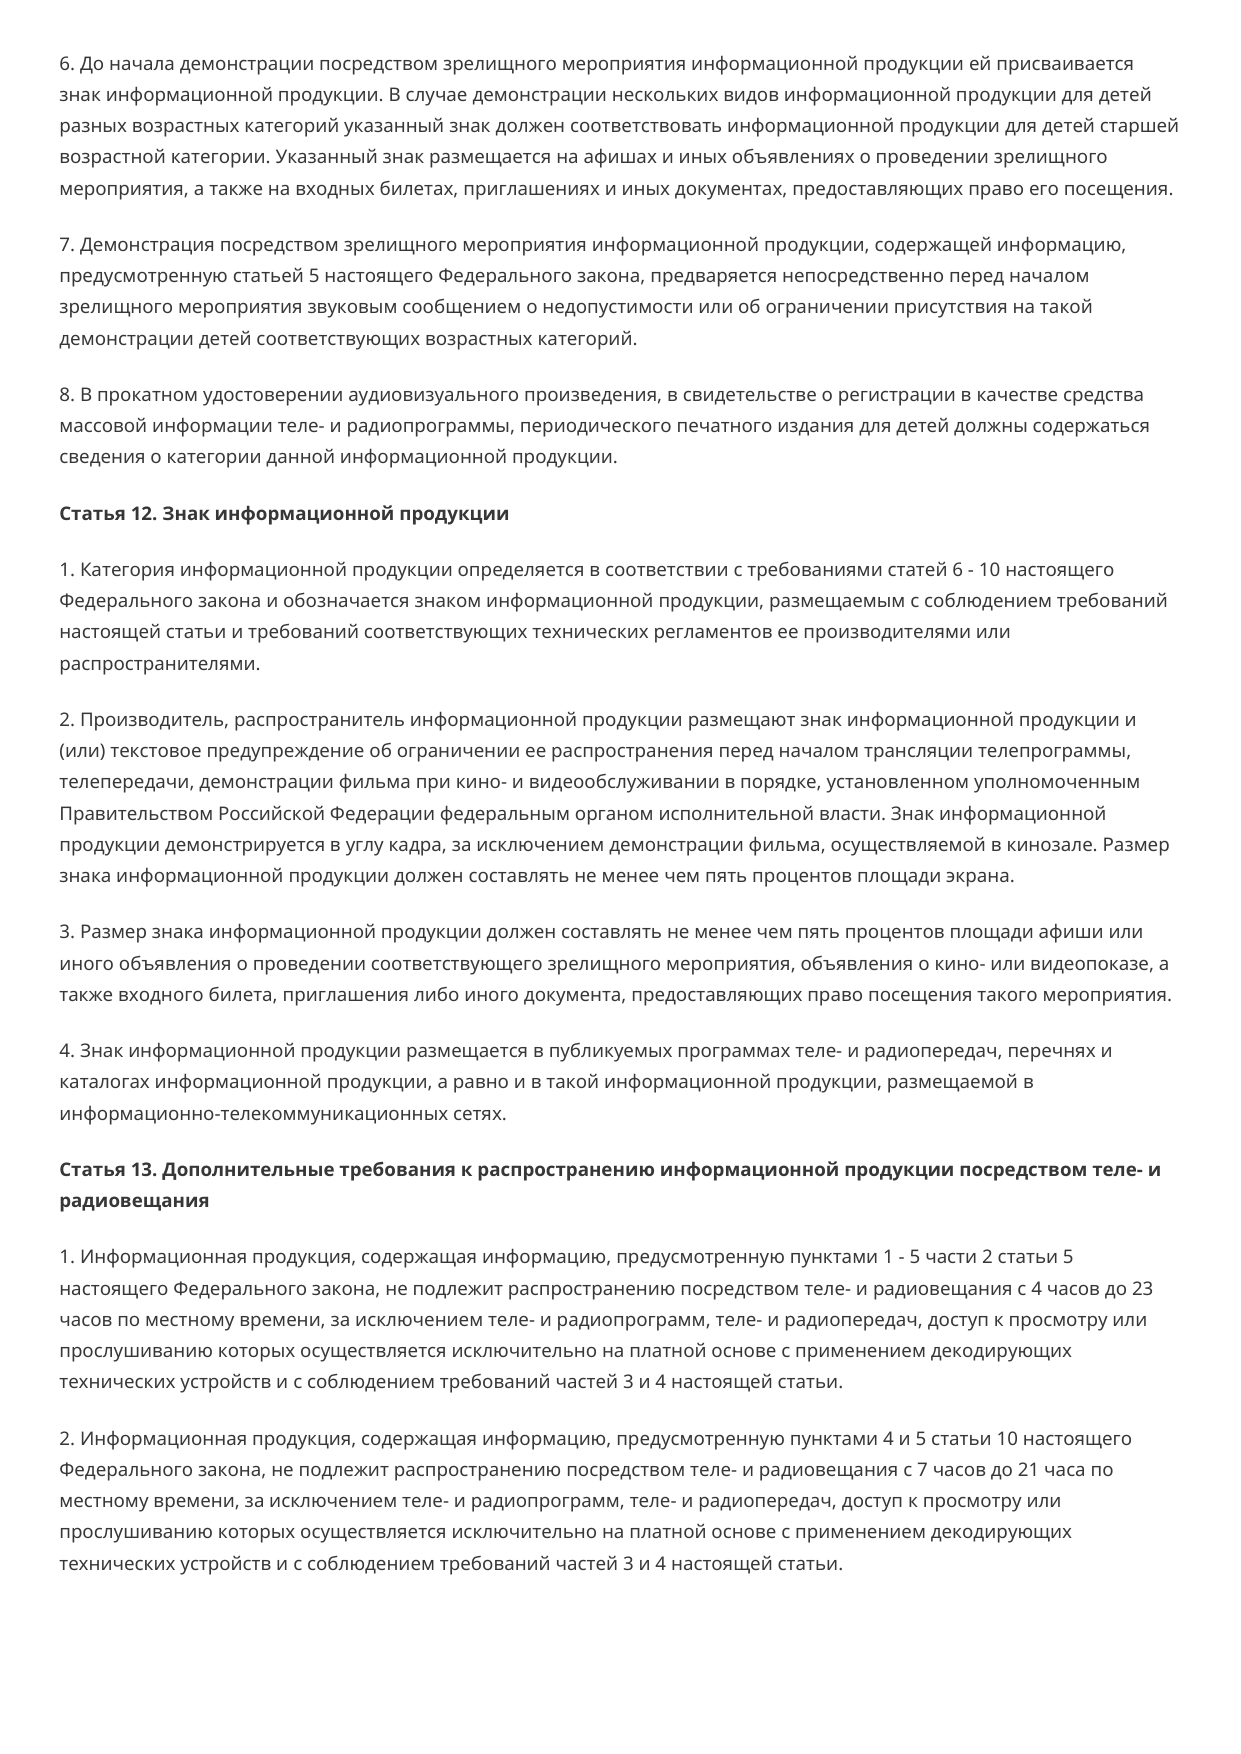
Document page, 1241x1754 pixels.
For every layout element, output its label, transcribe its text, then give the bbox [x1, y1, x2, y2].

text 2. Производитель, распространитель информационной продукции размещают знак информационной продукции и (или) текстовое предупреждение об ограничении ее распространения перед началом трансляции телепрограммы, телепередачи, демонстрации фильма при кино- и видеообслуживании в порядке, установленном уполномоченным Правительством Российской Федерации федеральным органом исполнительной власти. Знак информационной продукции демонстрируется в углу кадра, за исключением демонстрации фильма, осуществляемой в кинозале. Размер знака информационной продукции должен составлять не менее чем пять процентов площади экрана. [59, 701, 1181, 888]
text 3. Размер знака информационной продукции должен составлять не менее чем пять процентов площади афиши или иного объявления о проведении соответствующего зрелищного мероприятия, объявления о кино- или видеопоказе, а также входного билета, приглашения либо иного документа, предоставляющих право посещения такого мероприятия. [59, 913, 1181, 1007]
text Статья 12. Знак информационной продукции [59, 494, 1181, 526]
text 1. Информационная продукция, содержащая информацию, предусмотренную пунктами 1 - 5 части 2 статьи 5 настоящего Федерального закона, не подлежит распространению посредством теле- и радиовещания с 4 часов до 23 часов по местному времени, за исключением теле- и радиопрограмм, теле- и радиопередач, доступ к просмотру или прослушиванию которых осуществляется исключительно на платной основе с применением декодирующих технических устройств и с соблюдением требований частей 3 и 4 настоящей статьи. [59, 1238, 1181, 1394]
text 4. Знак информационной продукции размещается в публикуемых программах теле- и радиопередач, перечнях и каталогах информационной продукции, а равно и в такой информационной продукции, размещаемой в информационно-телекоммуникационных сетях. [59, 1032, 1181, 1126]
text Статья 13. Дополнительные требования к распространению информационной продукции посредством теле- и радиовещания [59, 1151, 1181, 1213]
text 6. До начала демонстрации посредством зрелищного мероприятия информационной продукции ей присваивается знак информационной продукции. В случае демонстрации нескольких видов информационной продукции для детей разных возрастных категорий указанный знак должен соответствовать информационной продукции для детей старшей возрастной категории. Указанный знак размещается на афишах и иных объявлениях о проведении зрелищного мероприятия, а также на входных билетах, приглашениях и иных документах, предоставляющих право его посещения. [59, 44, 1181, 201]
text 7. Демонстрация посредством зрелищного мероприятия информационной продукции, содержащей информацию, предусмотренную статьей 5 настоящего Федерального закона, предваряется непосредственно перед началом зрелищного мероприятия звуковым сообщением о недопустимости или об ограничении присутствия на такой демонстрации детей соответствующих возрастных категорий. [59, 226, 1181, 351]
text 1. Категория информационной продукции определяется в соответствии с требованиями статей 6 - 10 настоящего Федерального закона и обозначается знаком информационной продукции, размещаемым с соблюдением требований настоящей статьи и требований соответствующих технических регламентов ее производителями или распространителями. [59, 551, 1181, 676]
text 2. Информационная продукция, содержащая информацию, предусмотренную пунктами 4 и 5 статьи 10 настоящего Федерального закона, не подлежит распространению посредством теле- и радиовещания с 7 часов до 21 часа по местному времени, за исключением теле- и радиопрограмм, теле- и радиопередач, доступ к просмотру или прослушиванию которых осуществляется исключительно на платной основе с применением декодирующих технических устройств и с соблюдением требований частей 3 и 4 настоящей статьи. [59, 1419, 1181, 1576]
text 8. В прокатном удостоверении аудиовизуального произведения, в свидетельстве о регистрации в качестве средства массовой информации теле- и радиопрограммы, периодического печатного издания для детей должны содержаться сведения о категории данной информационной продукции. [59, 376, 1181, 469]
